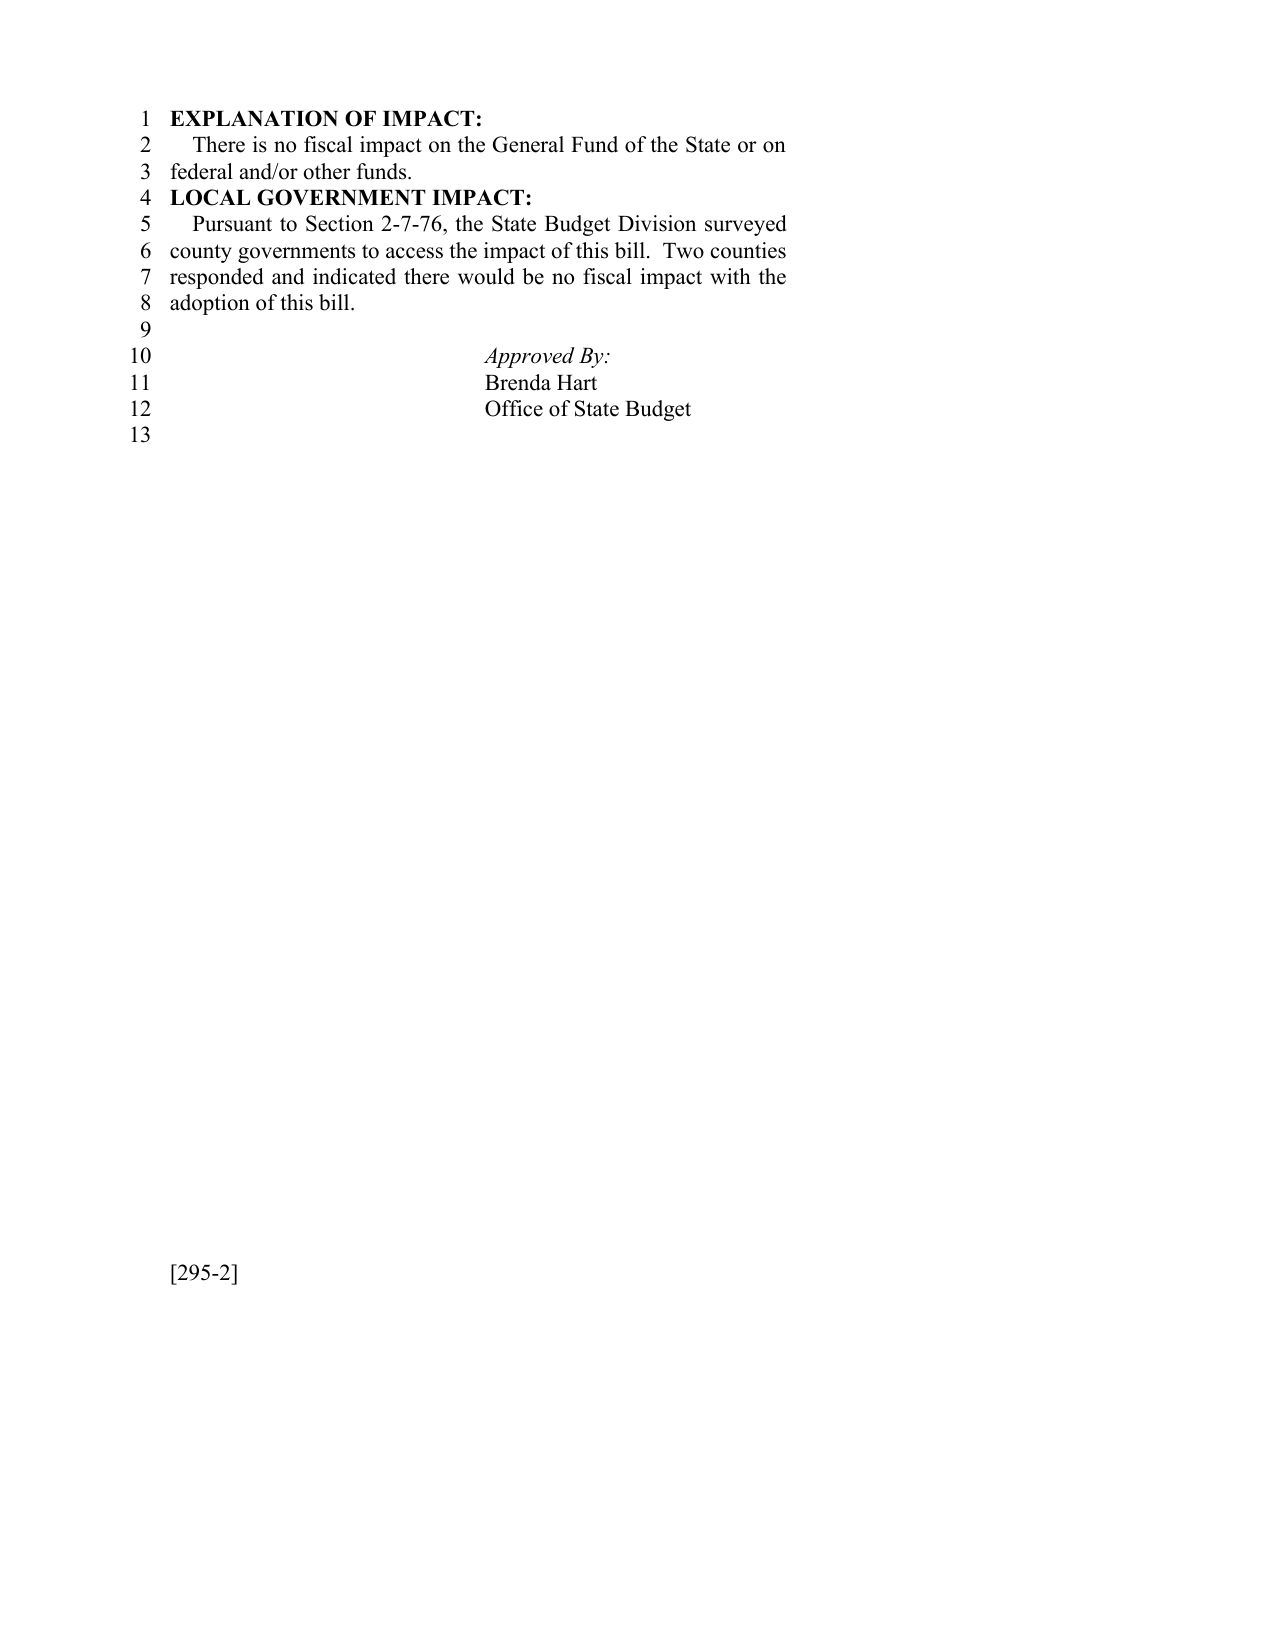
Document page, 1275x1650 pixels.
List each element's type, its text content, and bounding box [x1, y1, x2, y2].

text Brenda Hart [169, 368, 787, 395]
text EXPLANATION OF IMPACT: [169, 105, 787, 131]
text Pursuant to Section 2-7-76, the State Budget Division surveyed county governments to access the impact of this bill. Two counties responded and indicated there would be no fiscal impact with the adoption of this bill. [169, 210, 787, 316]
text Office of State Budget [169, 395, 787, 421]
text LOCAL GOVERNMENT IMPACT: [169, 184, 787, 210]
text There is no fiscal impact on the General Fund of the State or on federal and/or other funds. [169, 131, 787, 184]
text Approved By: [169, 342, 787, 368]
